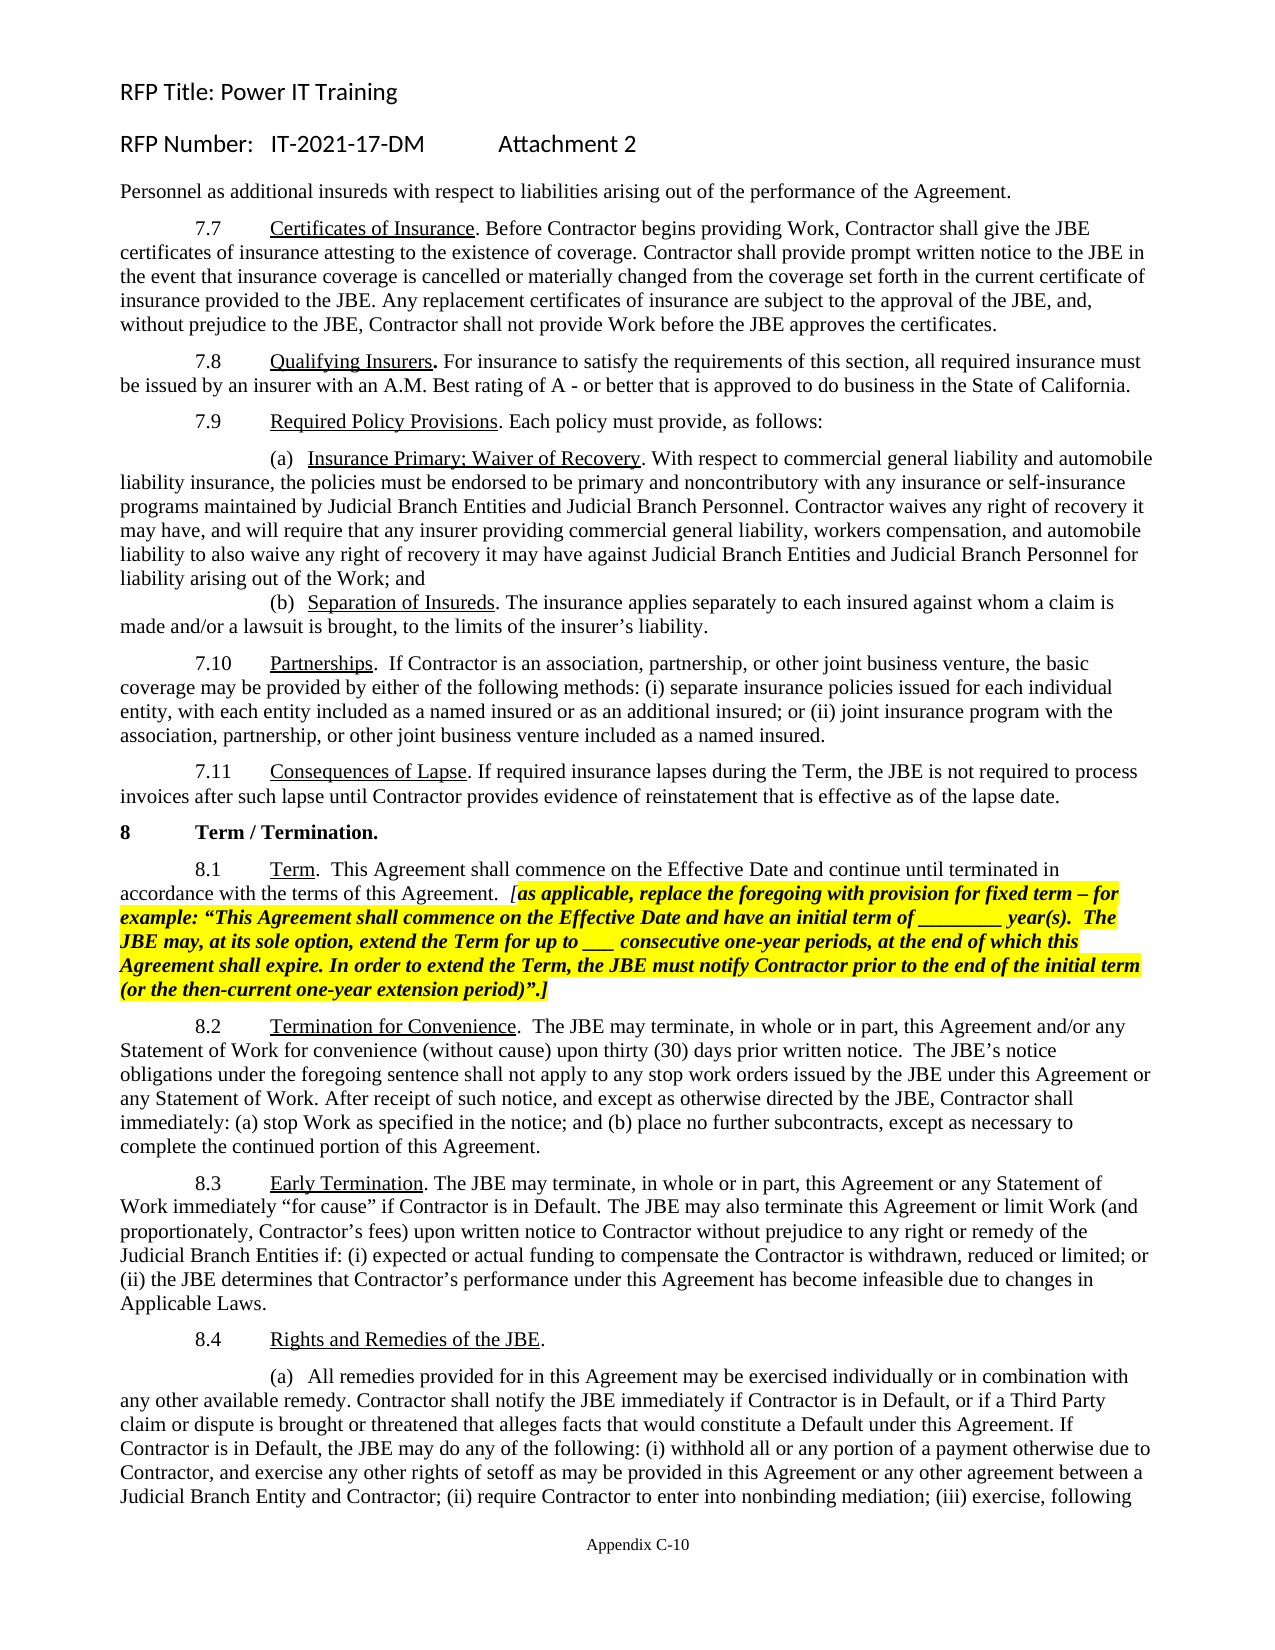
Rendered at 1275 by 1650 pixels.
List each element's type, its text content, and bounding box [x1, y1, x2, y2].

subtitle Rights and Remedies of the JBE. [120, 1327, 1155, 1351]
subtitle (b) Separation of Insureds. The insurance applies separately to each insured against whom a claim is made and/or a lawsuit is brought, to the limits of the insurer’s liability. [120, 590, 1155, 638]
subtitle Certificates of Insurance. Before Contractor begins providing Work, Contractor shall give the JBE certificates of insurance attesting to the existence of coverage. Contractor shall provide prompt written notice to the JBE in the event that insurance coverage is cancelled or materially changed from the coverage set forth in the current certificate of insurance provided to the JBE. Any replacement certificates of insurance are subject to the approval of the JBE, and, without prejudice to the JBE, Contractor shall not provide Work before the JBE approves the certificates. [120, 216, 1155, 336]
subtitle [120, 1364, 1155, 1508]
subtitle Term. This Agreement shall commence on the Effective Date and continue until terminated in accordance with the terms of this Agreement. [as applicable, replace the foregoing with provision for fixed term – for example: “This Agreement shall commence on the Effective Date and have an initial term of ________ year(s). The JBE may, at its sole option, extend the Term for up to ___ consecutive one-year periods, at the end of which this Agreement shall expire. In order to extend the Term, the JBE must notify Contractor prior to the end of the initial term (or the then-current one-year extension period)”.] [120, 857, 1155, 1001]
subtitle Termination for Convenience. The JBE may terminate, in whole or in part, this Agreement and/or any Statement of Work for convenience (without cause) upon thirty (30) days prior written notice. The JBE’s notice obligations under the foregoing sentence shall not apply to any stop work orders issued by the JBE under this Agreement or any Statement of Work. After receipt of such notice, and except as otherwise directed by the JBE, Contractor shall immediately: (a) stop Work as specified in the notice; and (b) place no further subcontracts, except as necessary to complete the continued portion of this Agreement. [120, 1013, 1155, 1158]
subtitle Qualifying Insurers. For insurance to satisfy the requirements of this section, all required insurance must be issued by an insurer with an A.M. Best rating of A - or better that is approved to do business in the State of California. [120, 348, 1155, 397]
subtitle Partnerships. If Contractor is an association, partnership, or other joint business venture, the basic coverage may be provided by either of the following methods: (i) separate insurance policies issued for each individual entity, with each entity included as a named insured or as an additional insured; or (ii) joint insurance program with the association, partnership, or other joint business venture included as a named insured. [120, 651, 1155, 747]
subtitle Early Termination. The JBE may terminate, in whole or in part, this Agreement or any Statement of Work immediately “for cause” if Contractor is in Default. The JBE may also terminate this Agreement or limit Work (and proportionately, Contractor’s fees) upon written notice to Contractor without prejudice to any right or remedy of the Judicial Branch Entities if: (i) expected or actual funding to compensate the Contractor is withdrawn, reduced or limited; or (ii) the JBE determines that Contractor’s performance under this Agreement has become infeasible due to changes in Applicable Laws. [120, 1170, 1155, 1315]
list Term / Termination. [120, 820, 1155, 844]
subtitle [120, 179, 1155, 203]
subtitle Required Policy Provisions. Each policy must provide, as follows: [120, 409, 1155, 433]
subtitle (a) Insurance Primary; Waiver of Recovery. With respect to commercial general liability and automobile liability insurance, the policies must be endorsed to be primary and noncontributory with any insurance or self-insurance programs maintained by Judicial Branch Entities and Judicial Branch Personnel. Contractor waives any right of recovery it may have, and will require that any insurer providing commercial general liability, workers compensation, and automobile liability to also waive any right of recovery it may have against Judicial Branch Entities and Judicial Branch Personnel for liability arising out of the Work; and [120, 446, 1155, 590]
subtitle Consequences of Lapse. If required insurance lapses during the Term, the JBE is not required to process invoices after such lapse until Contractor provides evidence of reinstatement that is effective as of the lapse date. [120, 759, 1155, 808]
